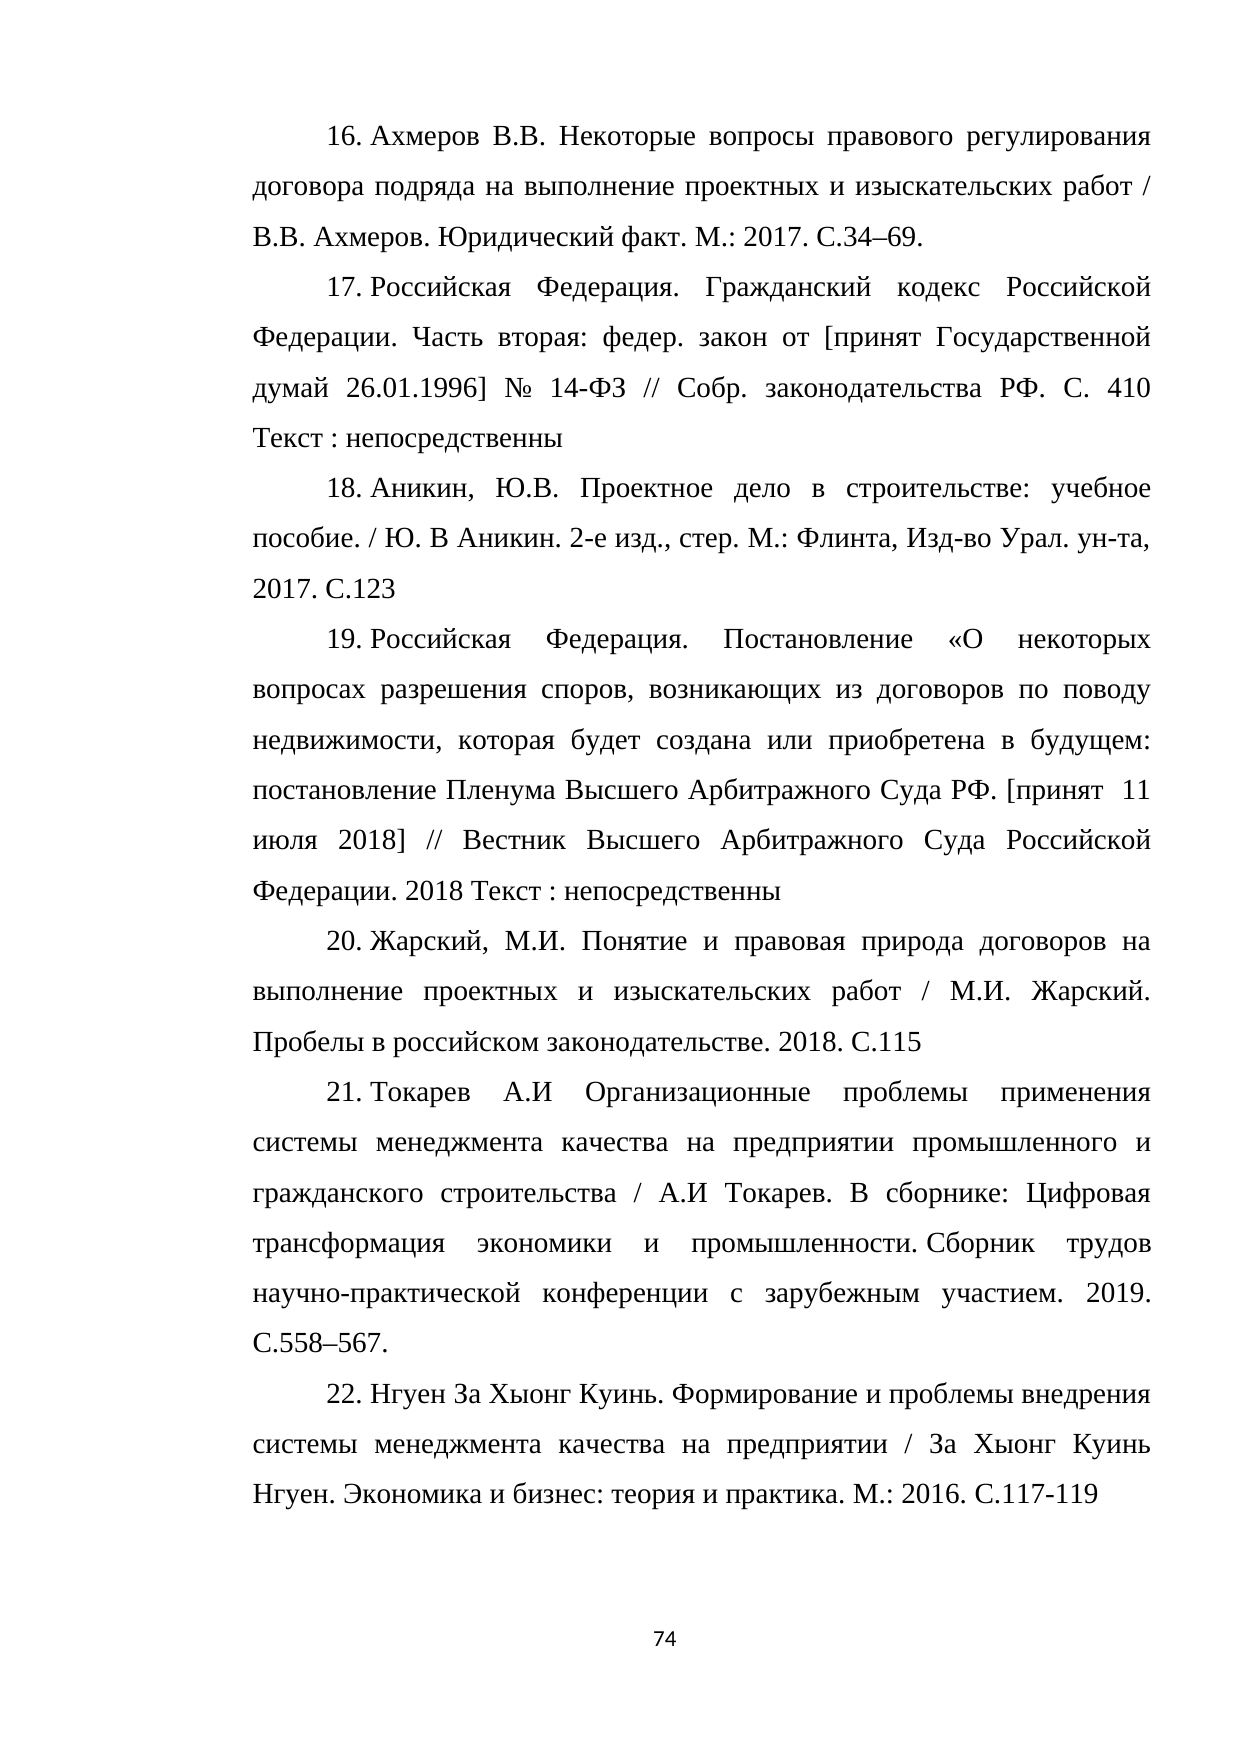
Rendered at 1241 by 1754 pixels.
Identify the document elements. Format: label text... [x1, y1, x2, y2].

list Аникин, Ю.В. Проектное дело в строительстве: учебное пособие. / Ю. В Аникин. 2-е изд., стер. М.: Флинта, Изд-во Урал. ун-та, 2017. С.123 [252, 470, 1152, 604]
list Токарев А.И Организационные проблемы применения системы менеджмента качества на предприятии промышленного и гражданского строительства / А.И Токарев. В сборнике: Цифровая трансформация экономики и промышленности. Сборник трудов научно-практической конференции с зарубежным участием. 2019. С.558–567. [252, 1074, 1152, 1359]
list Нгуeн Зa Хыонг Куинь. Формирование и проблемы внедрения системы менеджмента качества на предприятии / Зa Хыонг Куинь Нгуeн. Экономика и бизнес: теория и практика. М.: 2016. С.117-119 [252, 1376, 1152, 1510]
list Российская Федерация. Гражданский кодекс Российской Федерации. Часть вторая: федер. закон от [принят Государственной думай 26.01.1996] № 14-ФЗ // Собр. законодательства РФ. С. 410 Текст : непосредственны [252, 269, 1152, 453]
list Российская Федерация. Постановление «О некоторых вопросах разрешения споров, возникающих из договоров по поводу недвижимости, которая будет создана или приобретена в будущем: постановление Пленума Высшего Арбитражного Суда РФ. [принят 11 июля 2018] // Вестник Высшего Арбитражного Суда Российской Федерации. 2018 Текст : непосредственны [252, 621, 1152, 906]
list Ахмеров В.В. Некоторые вопросы правового регулирования договора подряда на выполнение проектных и изыскательских работ / В.В. Ахмеров. Юридический факт. М.: 2017. С.34–69. [252, 118, 1152, 252]
list Жарский, М.И. Понятие и правовая природа договоров на выполнение проектных и изыскательских работ / М.И. Жарский. Пробелы в российском законодательстве. 2018. С.115 [252, 923, 1152, 1057]
